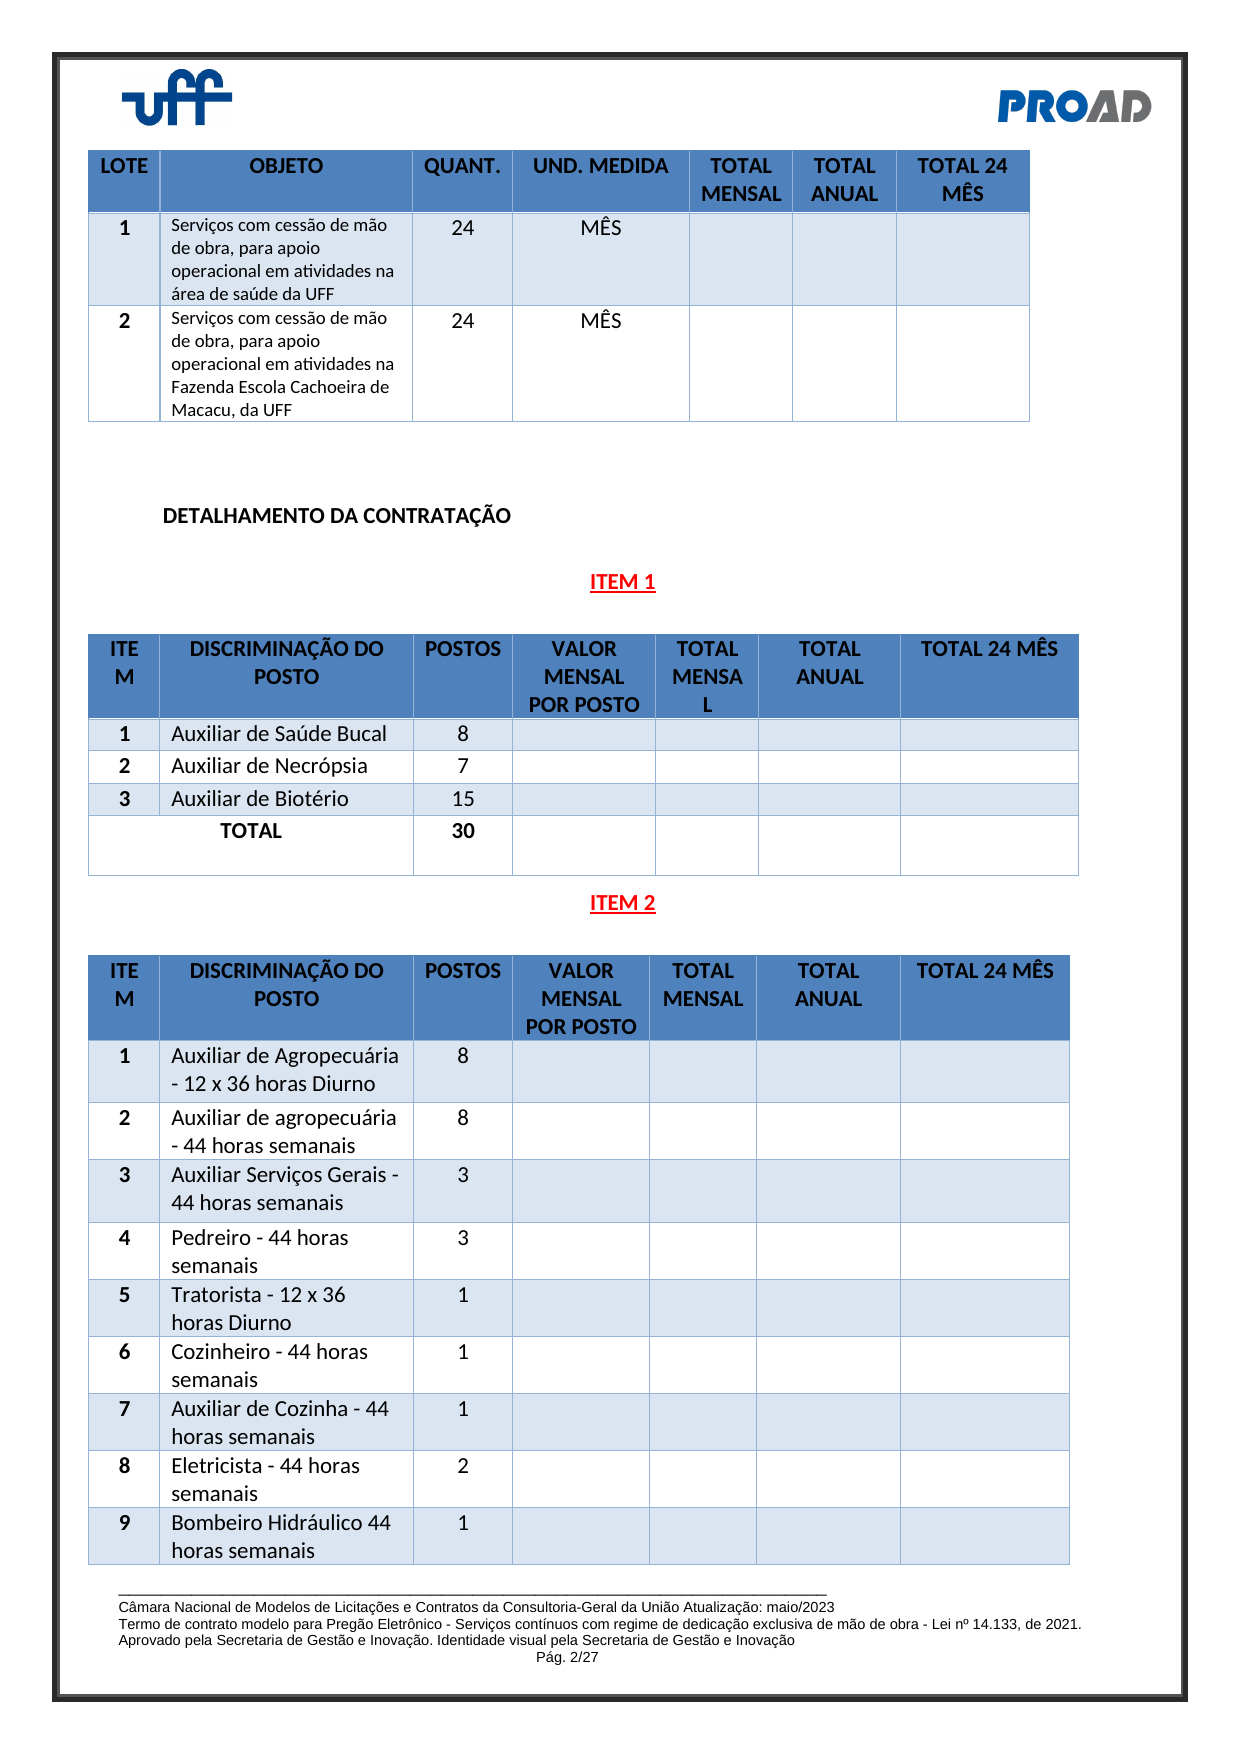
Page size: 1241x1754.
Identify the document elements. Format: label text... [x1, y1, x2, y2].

list ITEM 2 [118, 888, 1128, 916]
table_cell [901, 1337, 1069, 1393]
table_cell 7 [414, 751, 512, 783]
table_cell [757, 1041, 900, 1102]
list DETALHAMENTO DA CONTRATAÇÃO [163, 501, 1128, 529]
table_cell Cozinheiro - 44 horas semanais [160, 1337, 413, 1393]
table_cell [650, 1280, 756, 1336]
table_cell 1 [414, 1508, 512, 1564]
table_cell [513, 1451, 649, 1507]
table_header DISCRIMINAÇÃO DO POSTO [160, 956, 413, 1040]
table_header TOTAL MENSAL [650, 956, 756, 1040]
table_cell 3 [89, 1160, 159, 1222]
table_cell 8 [414, 1103, 512, 1159]
table_cell 2 [414, 1451, 512, 1507]
table_cell [513, 1394, 649, 1450]
table_header TOTAL 24 MÊS [901, 956, 1069, 1040]
table_cell 1 [89, 214, 159, 305]
list ITEM 1 [118, 567, 1128, 595]
table_cell [901, 1508, 1069, 1564]
table_cell [513, 720, 655, 750]
table_cell [793, 306, 896, 421]
table_cell [759, 720, 900, 750]
table_cell [759, 784, 900, 815]
table_cell [757, 1451, 900, 1507]
table_header TOTAL MENSAL [690, 151, 792, 212]
table_cell 2 [89, 306, 159, 421]
table_cell [513, 1160, 649, 1222]
table_cell MÊS [513, 214, 689, 305]
table_cell 1 [89, 1041, 159, 1102]
table_header TOTAL MENSAL [656, 635, 758, 718]
table_header ITEM [89, 635, 159, 718]
table_cell [793, 214, 896, 305]
table_header VALOR MENSAL POR POSTO [513, 635, 655, 718]
table_cell 7 [89, 1394, 159, 1450]
table_cell 6 [89, 1337, 159, 1393]
table_cell Bombeiro Hidráulico 44 horas semanais [160, 1508, 413, 1564]
table_cell Auxiliar de Cozinha - 44 horas semanais [160, 1394, 413, 1450]
table_cell [757, 1394, 900, 1450]
table_header LOTE [89, 151, 159, 212]
table_cell [513, 1280, 649, 1336]
table_header TOTAL ANUAL [759, 635, 900, 718]
table_cell MÊS [513, 306, 689, 421]
table_cell [757, 1103, 900, 1159]
table_cell [757, 1508, 900, 1564]
table_header UND. MEDIDA [513, 151, 689, 212]
table_cell [759, 816, 900, 875]
table_cell Eletricista - 44 horas semanais [160, 1451, 413, 1507]
table_cell [656, 720, 758, 750]
table_cell 8 [414, 1041, 512, 1102]
table_cell Auxiliar de Biotério [160, 784, 413, 815]
table_cell [650, 1337, 756, 1393]
table_cell [690, 214, 792, 305]
table_cell [513, 1508, 649, 1564]
table_cell [759, 751, 900, 783]
table_cell [901, 1451, 1069, 1507]
table_header TOTAL 24 MÊS [897, 151, 1029, 212]
table_cell [690, 306, 792, 421]
table_cell [901, 751, 1078, 783]
table_cell [650, 1223, 756, 1279]
table_cell 5 [89, 1280, 159, 1336]
table_cell [656, 784, 758, 815]
table_cell Auxiliar de Necrópsia [160, 751, 413, 783]
table_cell [897, 214, 1029, 305]
table_cell 1 [414, 1337, 512, 1393]
table_cell 1 [89, 720, 159, 750]
table_cell [757, 1160, 900, 1222]
table_cell Pedreiro - 44 horas semanais [160, 1223, 413, 1279]
table_cell [650, 1508, 756, 1564]
table_cell [901, 1103, 1069, 1159]
table_cell [513, 1337, 649, 1393]
table_cell 4 [89, 1223, 159, 1279]
table_cell [650, 1103, 756, 1159]
table_cell 9 [89, 1508, 159, 1564]
table_cell Auxiliar Serviços Gerais - 44 horas semanais [160, 1160, 413, 1222]
table_cell [650, 1394, 756, 1450]
table_cell 2 [89, 751, 159, 783]
table_cell Serviços com cessão de mão de obra, para apoio operacional em atividades na Fazenda Escola Cachoeira de Macacu, da UFF [161, 306, 412, 421]
table_cell 15 [414, 784, 512, 815]
table_cell [513, 1041, 649, 1102]
table_cell Tratorista - 12 x 36 horas Diurno [160, 1280, 413, 1336]
table_cell [650, 1041, 756, 1102]
table_cell [513, 751, 655, 783]
table_cell [513, 1103, 649, 1159]
table_cell 8 [89, 1451, 159, 1507]
table_cell Auxiliar de Saúde Bucal [160, 720, 413, 750]
table_cell 8 [414, 720, 512, 750]
table_cell [513, 1223, 649, 1279]
table_cell 1 [414, 1280, 512, 1336]
table_header ITEM [89, 956, 159, 1040]
table_cell Serviços com cessão de mão de obra, para apoio operacional em atividades na área de saúde da UFF [161, 214, 412, 305]
table_cell 24 [413, 214, 512, 305]
table_cell 24 [413, 306, 512, 421]
table_header TOTAL ANUAL [757, 956, 900, 1040]
table_cell Auxiliar de agropecuária - 44 horas semanais [160, 1103, 413, 1159]
picture [120, 69, 233, 131]
table_cell Auxiliar de Agropecuária - 12 x 36 horas Diurno [160, 1041, 413, 1102]
table_header VALOR MENSAL POR POSTO [513, 956, 649, 1040]
table_cell [901, 1041, 1069, 1102]
picture [982, 74, 1167, 138]
table_cell [513, 816, 655, 875]
table_cell [650, 1451, 756, 1507]
table_cell 2 [89, 1103, 159, 1159]
table_cell [897, 306, 1029, 421]
table_cell [901, 1280, 1069, 1336]
table_cell [656, 816, 758, 875]
table_cell [901, 816, 1078, 875]
table_header POSTOS [414, 956, 512, 1040]
table_cell [901, 1223, 1069, 1279]
table_cell [656, 751, 758, 783]
table_cell [757, 1337, 900, 1393]
table_cell [513, 784, 655, 815]
table_cell [650, 1160, 756, 1222]
table_cell 1 [414, 1394, 512, 1450]
table_cell TOTAL [89, 816, 413, 875]
table_cell 3 [414, 1223, 512, 1279]
table_header TOTAL 24 MÊS [901, 635, 1078, 718]
table_cell 3 [89, 784, 159, 815]
table_header DISCRIMINAÇÃO DO POSTO [160, 635, 413, 718]
table_header OBJETO [161, 151, 412, 212]
table_cell 30 [414, 816, 512, 875]
table_cell [901, 784, 1078, 815]
table_cell 3 [414, 1160, 512, 1222]
table_header QUANT. [413, 151, 512, 212]
table_cell [901, 1160, 1069, 1222]
table_cell [901, 720, 1078, 750]
table_header POSTOS [414, 635, 512, 718]
table_cell [757, 1280, 900, 1336]
table_cell [757, 1223, 900, 1279]
table_header TOTAL ANUAL [793, 151, 896, 212]
table_cell [901, 1394, 1069, 1450]
